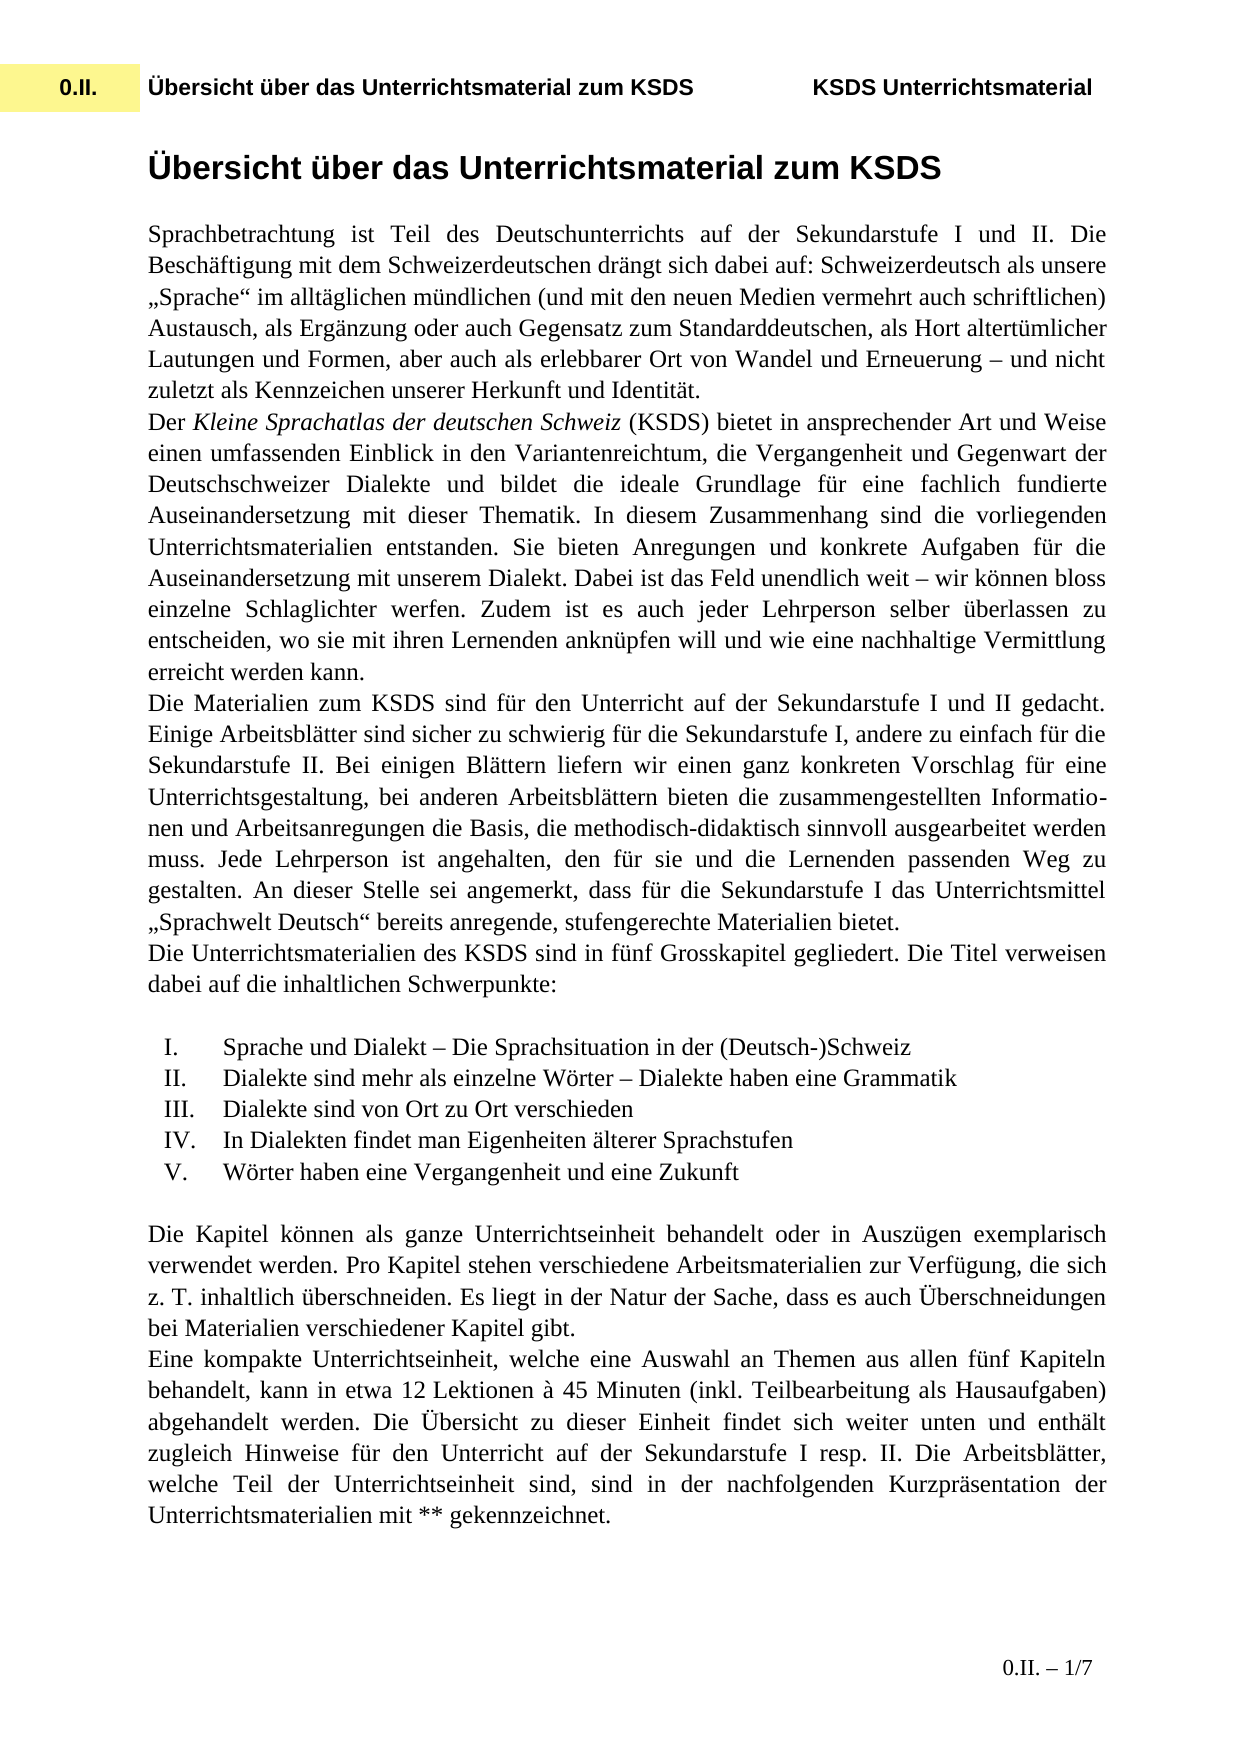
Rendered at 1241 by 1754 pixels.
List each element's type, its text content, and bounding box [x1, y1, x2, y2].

list Dialekte sind von Ort zu Ort verschieden [164, 1092, 1107, 1124]
text Eine kompakte Unterrichtseinheit, welche eine Auswahl an Themen aus allen fünf Kapiteln behandelt, kann in etwa 12 Lektionen à 45 Minuten (inkl. Teilbearbeitung als Hausaufgaben) abgehandelt werden. Die Übersicht zu dieser Einheit findet sich weiter unten und enthält zugleich Hinweise für den Unterricht auf der Sekundarstufe I resp. II. Die Arbeitsblätter, welche Teil der Unterrichtseinheit sind, sind in der nachfolgenden Kurzpräsentation der Unterrichtsmaterialien mit ** gekennzeichnet. [148, 1342, 1107, 1530]
text Die Kapitel können als ganze Unterrichtseinheit behandelt oder in Auszügen exemplarisch verwendet werden. Pro Kapitel stehen verschiedene Arbeitsmaterialien zur Verfügung, die sich z. T. inhaltlich überschneiden. Es liegt in der Natur der Sache, dass es auch Überschneidungen bei Materialien verschiedener Kapitel gibt. [148, 1217, 1107, 1342]
list In Dialekten findet man Eigenheiten älterer Sprachstufen [164, 1124, 1107, 1155]
text Übersicht über das Unterrichtsmaterial zum KSDS [148, 148, 1107, 186]
list Wörter haben eine Vergangenheit und eine Zukunft [164, 1155, 1107, 1186]
text Der Kleine Sprachatlas der deutschen Schweiz (KSDS) bietet in ansprechender Art und Weise einen umfassenden Einblick in den Variantenreichtum, die Vergangenheit und Gegenwart der Deutschschweizer Dialekte und bildet die ideale Grundlage für eine fachlich fundierte Auseinandersetzung mit dieser Thematik. In diesem Zusammenhang sind die vorliegenden Unterrichtsmaterialien entstanden. Sie bieten Anregungen und konkrete Aufgaben für die Auseinandersetzung mit unserem Dialekt. Dabei ist das Feld unendlich weit – wir können bloss einzelne Schlaglichter werfen. Zudem ist es auch jeder Lehrperson selber überlassen zu entscheiden, wo sie mit ihren Lernenden anknüpfen will und wie eine nachhaltige Vermittlung erreicht werden kann. [148, 405, 1107, 686]
list Dialekte sind mehr als einzelne Wörter – Dialekte haben eine Grammatik [164, 1061, 1107, 1092]
list Sprache und Dialekt – Die Sprachsituation in der (Deutsch-)Schweiz [164, 1030, 1107, 1061]
text Die Unterrichtsmaterialien des KSDS sind in fünf Grosskapitel gegliedert. Die Titel verweisen dabei auf die inhaltlichen Schwerpunkte: [148, 936, 1107, 999]
text Die Materialien zum KSDS sind für den Unterricht auf der Sekundarstufe I und II gedacht. Einige Arbeitsblätter sind sicher zu schwierig für die Sekundarstufe I, andere zu einfach für die Sekundarstufe II. Bei einigen Blättern liefern wir einen ganz konkreten Vorschlag für eine Unterrichtsgestaltung, bei anderen Arbeitsblättern bieten die zusammengestellten Informationen und Arbeitsanregungen die Basis, die methodisch-didaktisch sinnvoll ausgearbeitet werden muss. Jede Lehrperson ist angehalten, den für sie und die Lernenden passenden Weg zu gestalten. An dieser Stelle sei angemerkt, dass für die Sekundarstufe I das Unterrichtsmittel „Sprachwelt Deutsch“ bereits anregende, stufengerechte Materialien bietet. [148, 686, 1107, 936]
text Sprachbetrachtung ist Teil des Deutschunterrichts auf der Sekundarstufe I und II. Die Beschäftigung mit dem Schweizerdeutschen drängt sich dabei auf: Schweizerdeutsch als unsere „Sprache“ im alltäglichen mündlichen (und mit den neuen Medien vermehrt auch schriftlichen) Austausch, als Ergänzung oder auch Gegensatz zum Standarddeutschen, als Hort altertümlicher Lautungen und Formen, aber auch als erlebbarer Ort von Wandel und Erneuerung – und nicht zuletzt als Kennzeichen unserer Herkunft und Identität. [148, 217, 1107, 405]
